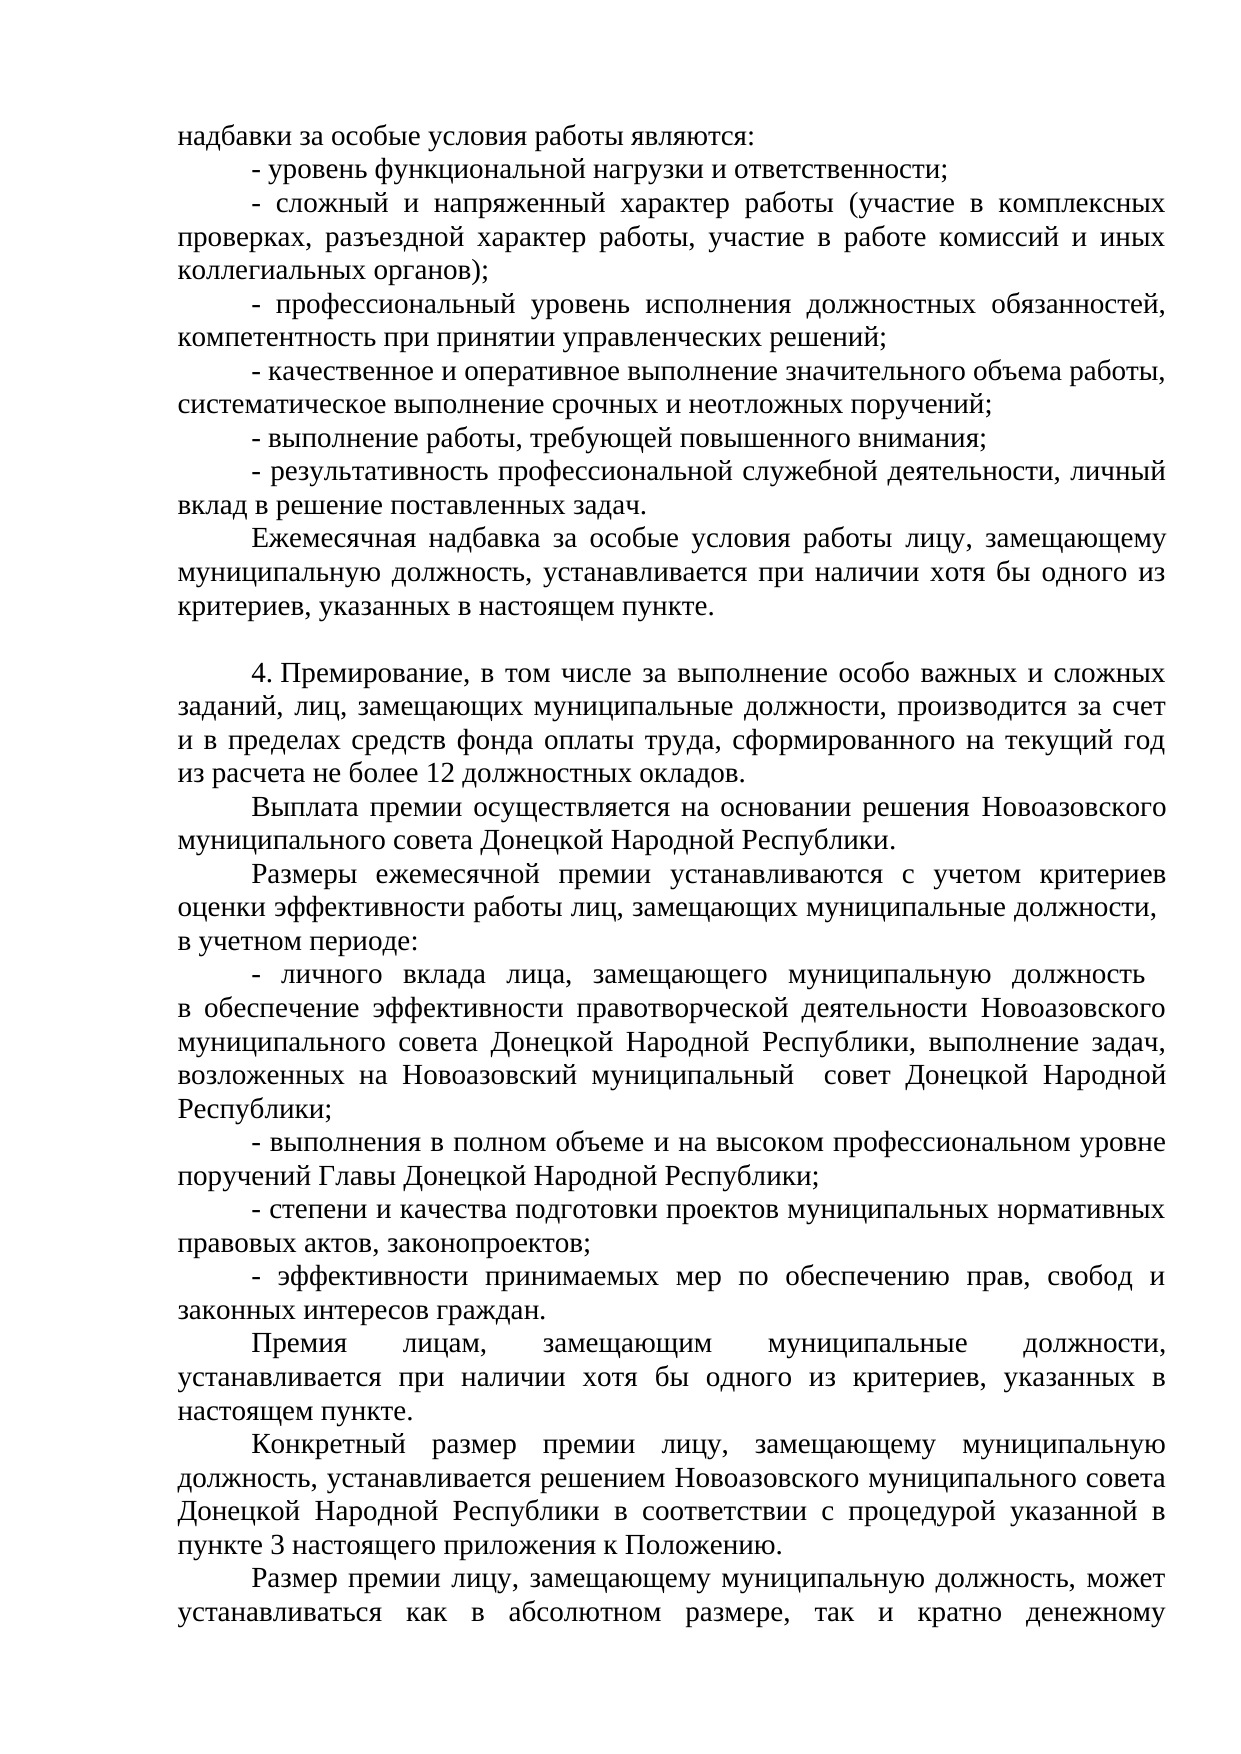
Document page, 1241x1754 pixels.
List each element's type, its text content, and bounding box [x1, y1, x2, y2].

text Выплата премии осуществляется на основании решения Новоазовского муниципального совета Донецкой Народной Республики. [177, 789, 1167, 856]
text - степени и качества подготовки проектов муниципальных нормативных правовых актов, законопроектов; [177, 1191, 1167, 1258]
text Ежемесячная надбавка за особые условия работы лицу, замещающему муниципальную должность, устанавливается при наличии хотя бы одного из критериев, указанных в настоящем пункте. [177, 521, 1167, 621]
text - результативность профессиональной служебной деятельности, личный вклад в решение поставленных задач. [177, 453, 1167, 521]
text - выполнение работы, требующей повышенного внимания; [177, 420, 1167, 453]
text - личного вклада лица, замещающего муниципальную должность в обеспечение эффективности правотворческой деятельности Новоазовского муниципального совета Донецкой Народной Республики, выполнение задач, возложенных на Новоазовский муниципальный совет Донецкой Народной Республики; [177, 957, 1167, 1124]
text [177, 1560, 1167, 1627]
text - качественное и оперативное выполнение значительного объема работы, систематическое выполнение срочных и неотложных поручений; [177, 353, 1167, 420]
text - выполнения в полном объеме и на высоком профессиональном уровне поручений Главы Донецкой Народной Республики; [177, 1124, 1167, 1191]
text Премия лицам, замещающим муниципальные должности, устанавливается при наличии хотя бы одного из критериев, указанных в настоящем пункте. [177, 1326, 1167, 1426]
text 4. Премирование, в том числе за выполнение особо важных и сложных заданий, лиц, замещающих муниципальные должности, производится за счет и в пределах средств фонда оплаты труда, сформированного на текущий год из расчета не более 12 должностных окладов. [177, 655, 1167, 789]
text - уровень функциональной нагрузки и ответственности; [177, 152, 1167, 185]
text - сложный и напряженный характер работы (участие в комплексных проверках, разъездной характер работы, участие в работе комиссий и иных коллегиальных органов); [177, 185, 1167, 286]
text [177, 118, 1167, 152]
text Размеры ежемесячной премии устанавливаются с учетом критериев оценки эффективности работы лиц, замещающих муниципальные должности, в учетном периоде: [177, 856, 1167, 957]
text - профессиональный уровень исполнения должностных обязанностей, компетентность при принятии управленческих решений; [177, 286, 1167, 353]
text - эффективности принимаемых мер по обеспечению прав, свобод и законных интересов граждан. [177, 1258, 1167, 1326]
text Конкретный размер премии лицу, замещающему муниципальную должность, устанавливается решением Новоазовского муниципального совета Донецкой Народной Республики в соответствии с процедурой указанной в пункте 3 настоящего приложения к Положению. [177, 1426, 1167, 1560]
